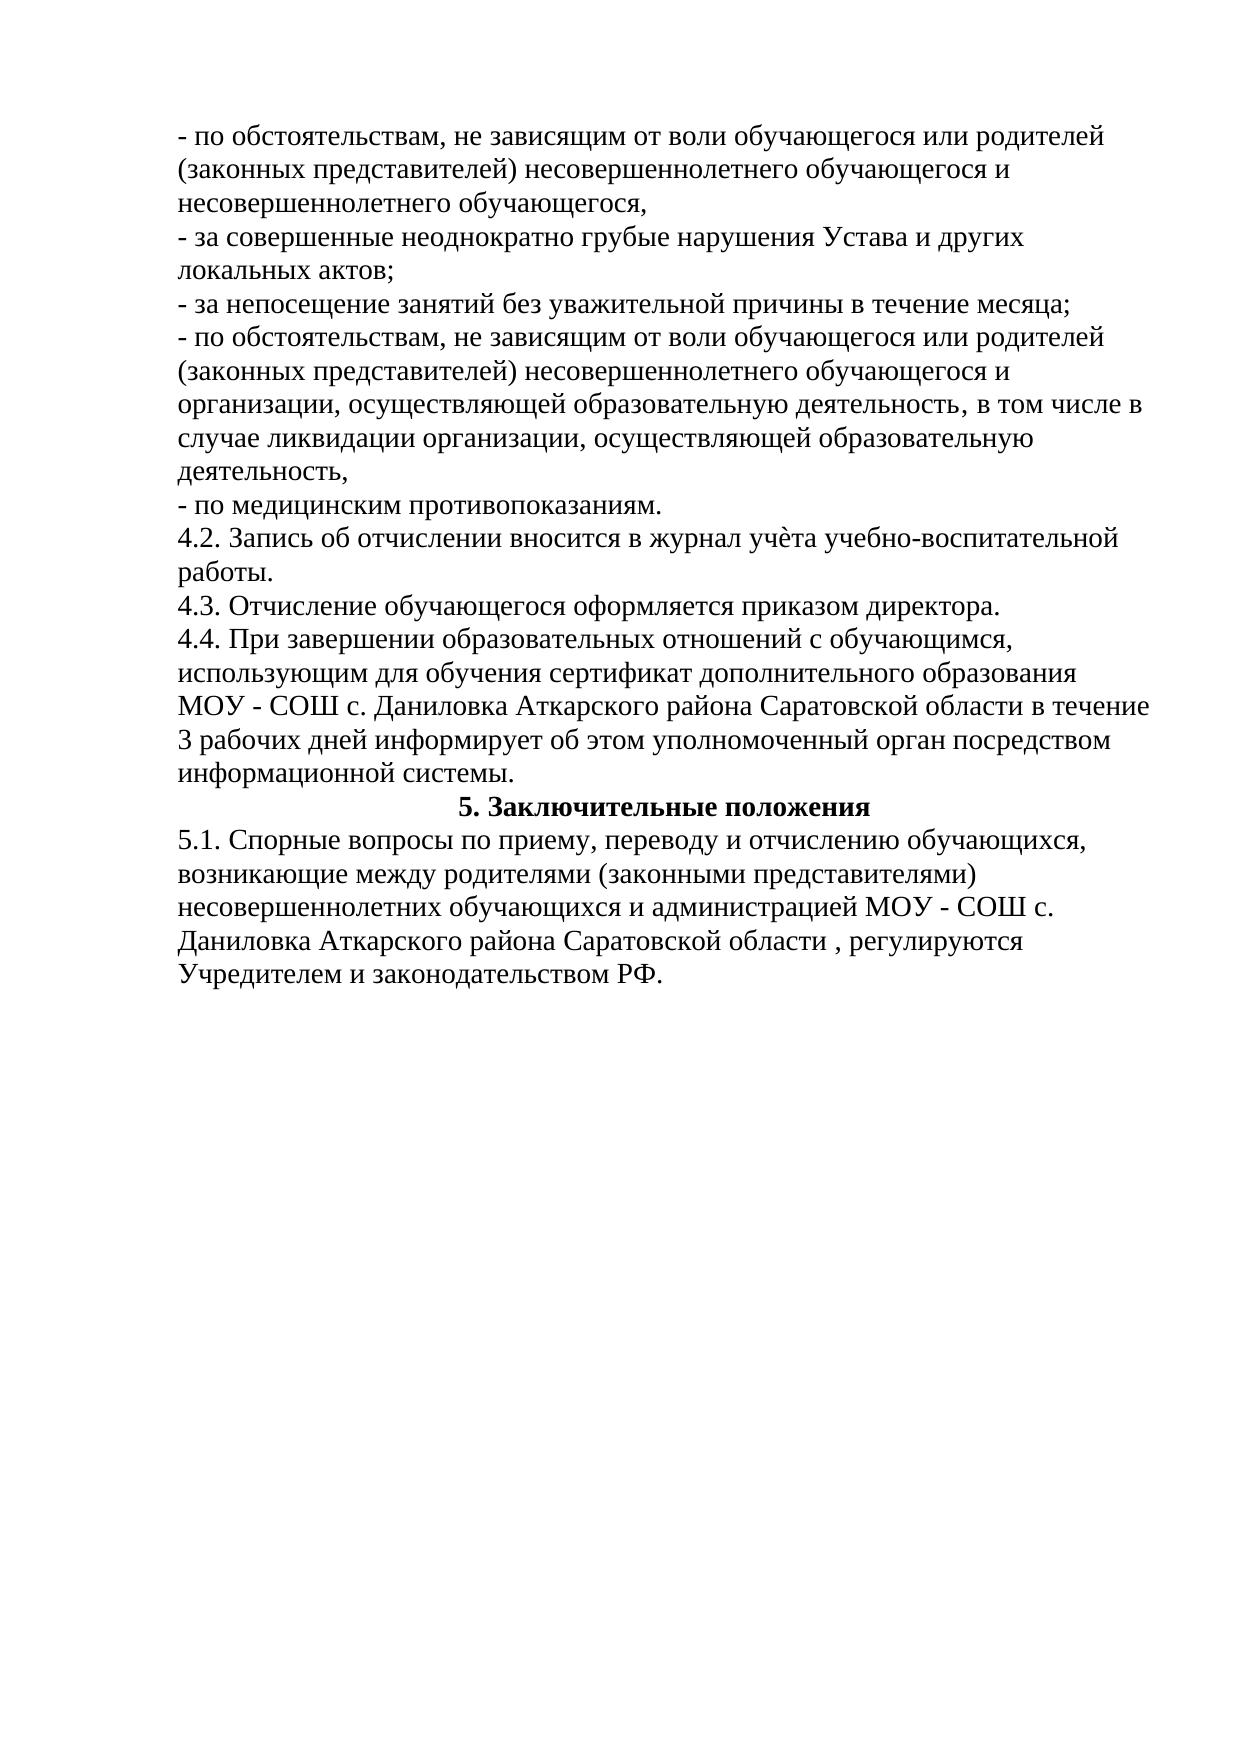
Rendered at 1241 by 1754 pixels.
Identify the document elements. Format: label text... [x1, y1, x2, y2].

text - зa совершенные неоднократно грубые нарушения Устава и других локальных актов; [177, 219, 1152, 286]
text - по обстоятельствам, не зависящим от воли обучающегося или родителей (законных представителей) несовершеннолетнего обучающегося и организации, осуществляющей образовательную деятельность‚ в том числе в случае ликвидации организации, осуществляющей образовательную деятельность, [177, 319, 1152, 487]
text 4.2. Запись об отчислении вносится в журнал учѐта учебно-воспитательной работы. [177, 521, 1152, 588]
text 4.3. Отчисление обучающегося оформляется приказом директора. [177, 588, 1152, 621]
text 5.1. Спорные вопросы по приему, переводу и отчислению обучающихся, возникающие между родителями (законными представителями) несовершеннолетних обучающихся и администрацией МОУ - СОШ с. Даниловка Аткарского района Саратовской области , регулируются Учредителем и законодательством РФ. [177, 822, 1152, 990]
text 5. Заключительные положения [177, 789, 1152, 822]
text - по медицинским противопоказаниям. [177, 487, 1152, 521]
text 4.4. При завершении образовательных отношений с обучающимся, использующим для обучения сертификат дополнительного образования МОУ - СОШ с. Даниловка Аткарского района Саратовской области в течение 3 рабочих дней информирует об этом уполномоченный орган посредством информационной системы. [177, 621, 1152, 789]
text - зa непосещение занятий без уважительной причины в течение месяца; [177, 286, 1152, 319]
text - по обстоятельствам, не зависящим от воли обучающегося или родителей (законных представителей) несовершеннолетнего обучающегося и несовершеннолетнего обучающегося, [177, 118, 1152, 219]
